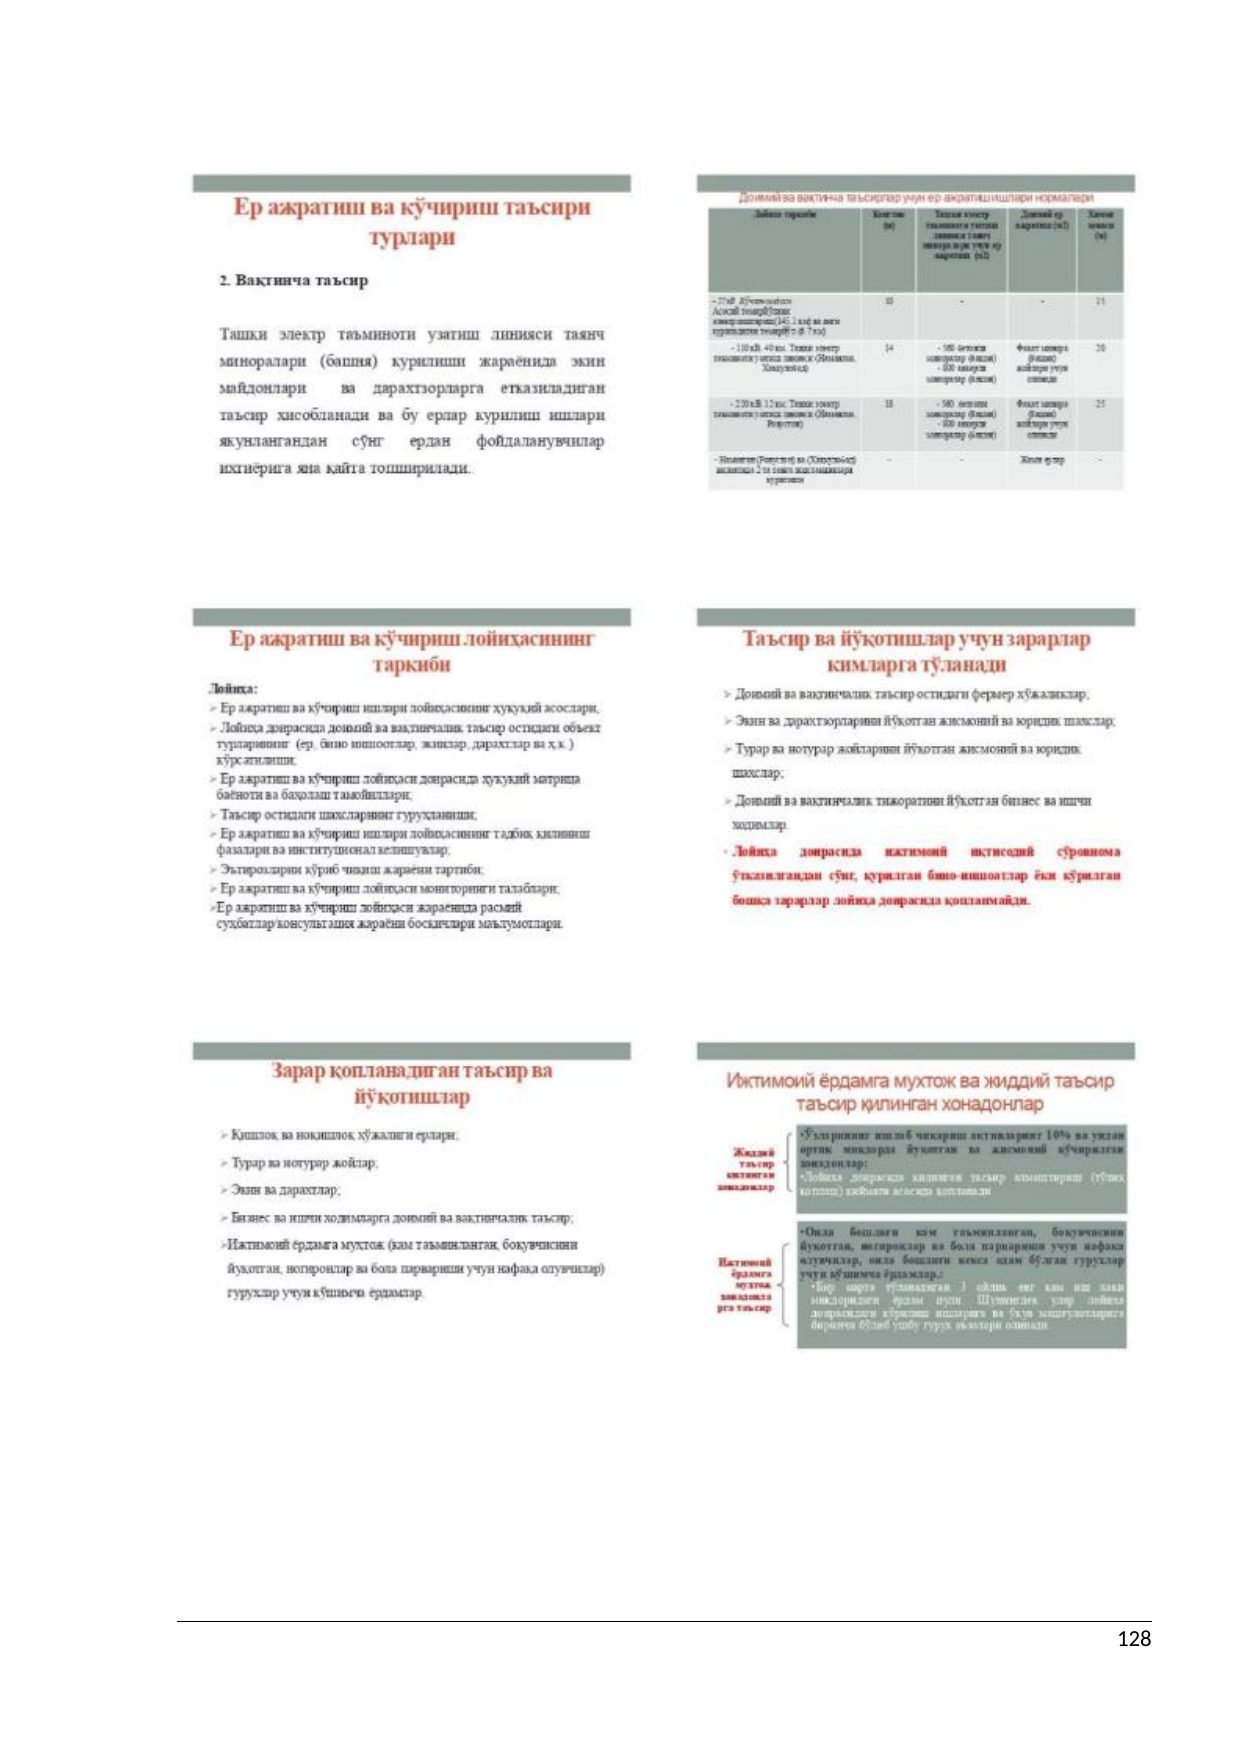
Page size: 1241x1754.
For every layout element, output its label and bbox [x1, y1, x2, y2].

picture [178, 149, 1150, 1366]
